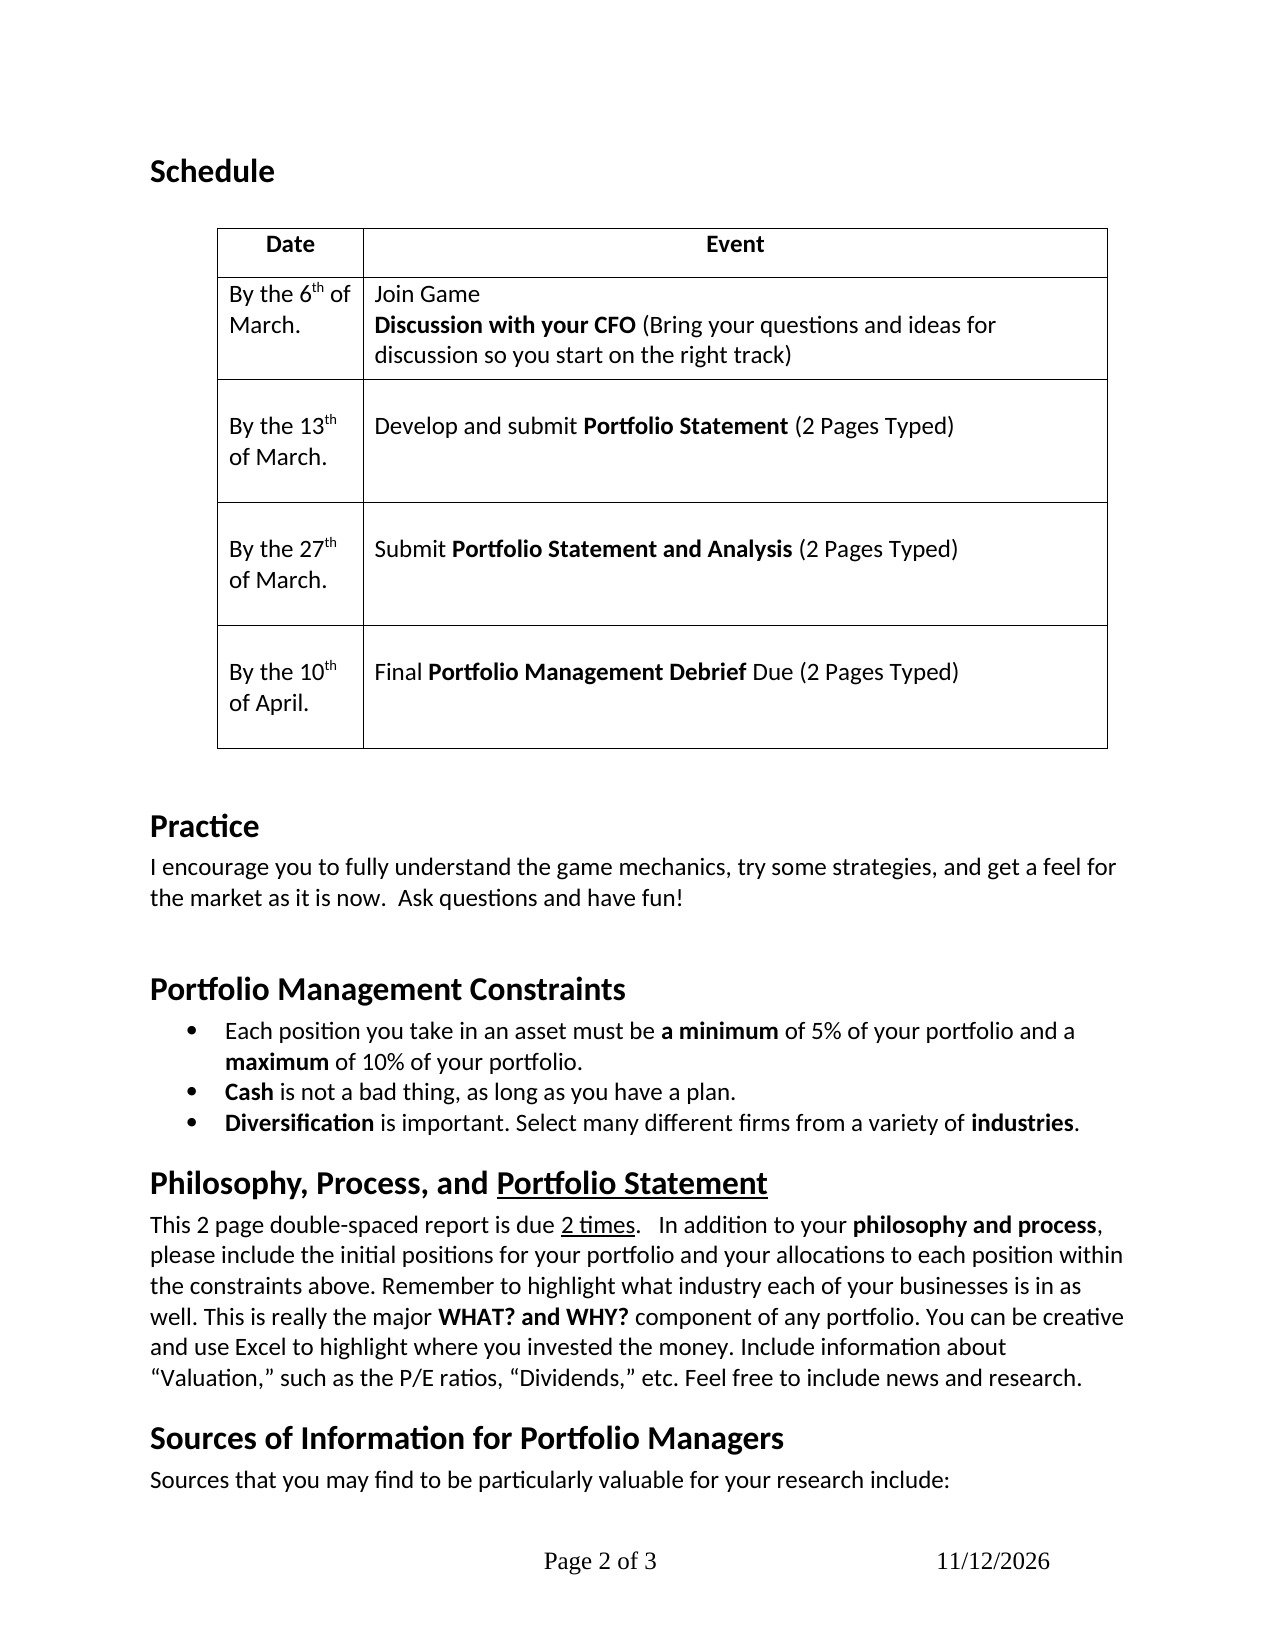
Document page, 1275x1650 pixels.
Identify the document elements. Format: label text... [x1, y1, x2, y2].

table_header Date [218, 229, 363, 277]
table_cell Final Portfolio Management Debrief Due (2 Pages Typed) [364, 626, 1107, 748]
text Sources that you may find to be particularly valuable for your research include: [150, 1464, 1125, 1495]
table_cell Submit Portfolio Statement and Analysis (2 Pages Typed) [364, 503, 1107, 625]
table_cell By the 10th of April. [218, 626, 363, 748]
list Each position you take in an asset must be a minimum of 5% of your portfolio and a maximum of 10% of your portfolio. [187, 1015, 1125, 1076]
list Diversification is important. Select many different firms from a variety of industries. [187, 1107, 1125, 1137]
table_cell By the 6th of March. [218, 278, 363, 379]
subtitle Philosophy, Process, and Portfolio Statement [150, 1162, 1125, 1203]
table_cell By the 13th of March. [218, 380, 363, 502]
subtitle Practice [150, 804, 1125, 845]
table_cell Develop and submit Portfolio Statement (2 Pages Typed) [364, 380, 1107, 502]
subtitle Sources of Information for Portfolio Managers [150, 1417, 1125, 1458]
table_header Event [364, 229, 1107, 277]
table_cell Join Game Discussion with your CFO (Bring your questions and ideas for discussion so you start on the right track) [364, 278, 1107, 379]
text I encourage you to fully understand the game mechanics, try some strategies, and get a feel for the market as it is now. Ask questions and have fun! [150, 852, 1125, 913]
table_cell By the 27th of March. [218, 503, 363, 625]
subtitle Portfolio Management Constraints [150, 968, 1125, 1009]
subtitle Schedule [150, 150, 1125, 191]
text This 2 page double-spaced report is due 2 times. In addition to your philosophy and process, please include the initial positions for your portfolio and your allocations to each position within the constraints above. Remember to highlight what industry each of your businesses is in as well. This is really the major WHAT? and WHY? component of any portfolio. You can be creative and use Excel to highlight where you invested the money. Include information about “Valuation,” such as the P/E ratios, “Dividends,” etc. Feel free to include news and research. [150, 1209, 1125, 1392]
list Cash is not a bad thing, as long as you have a plan. [187, 1076, 1125, 1107]
